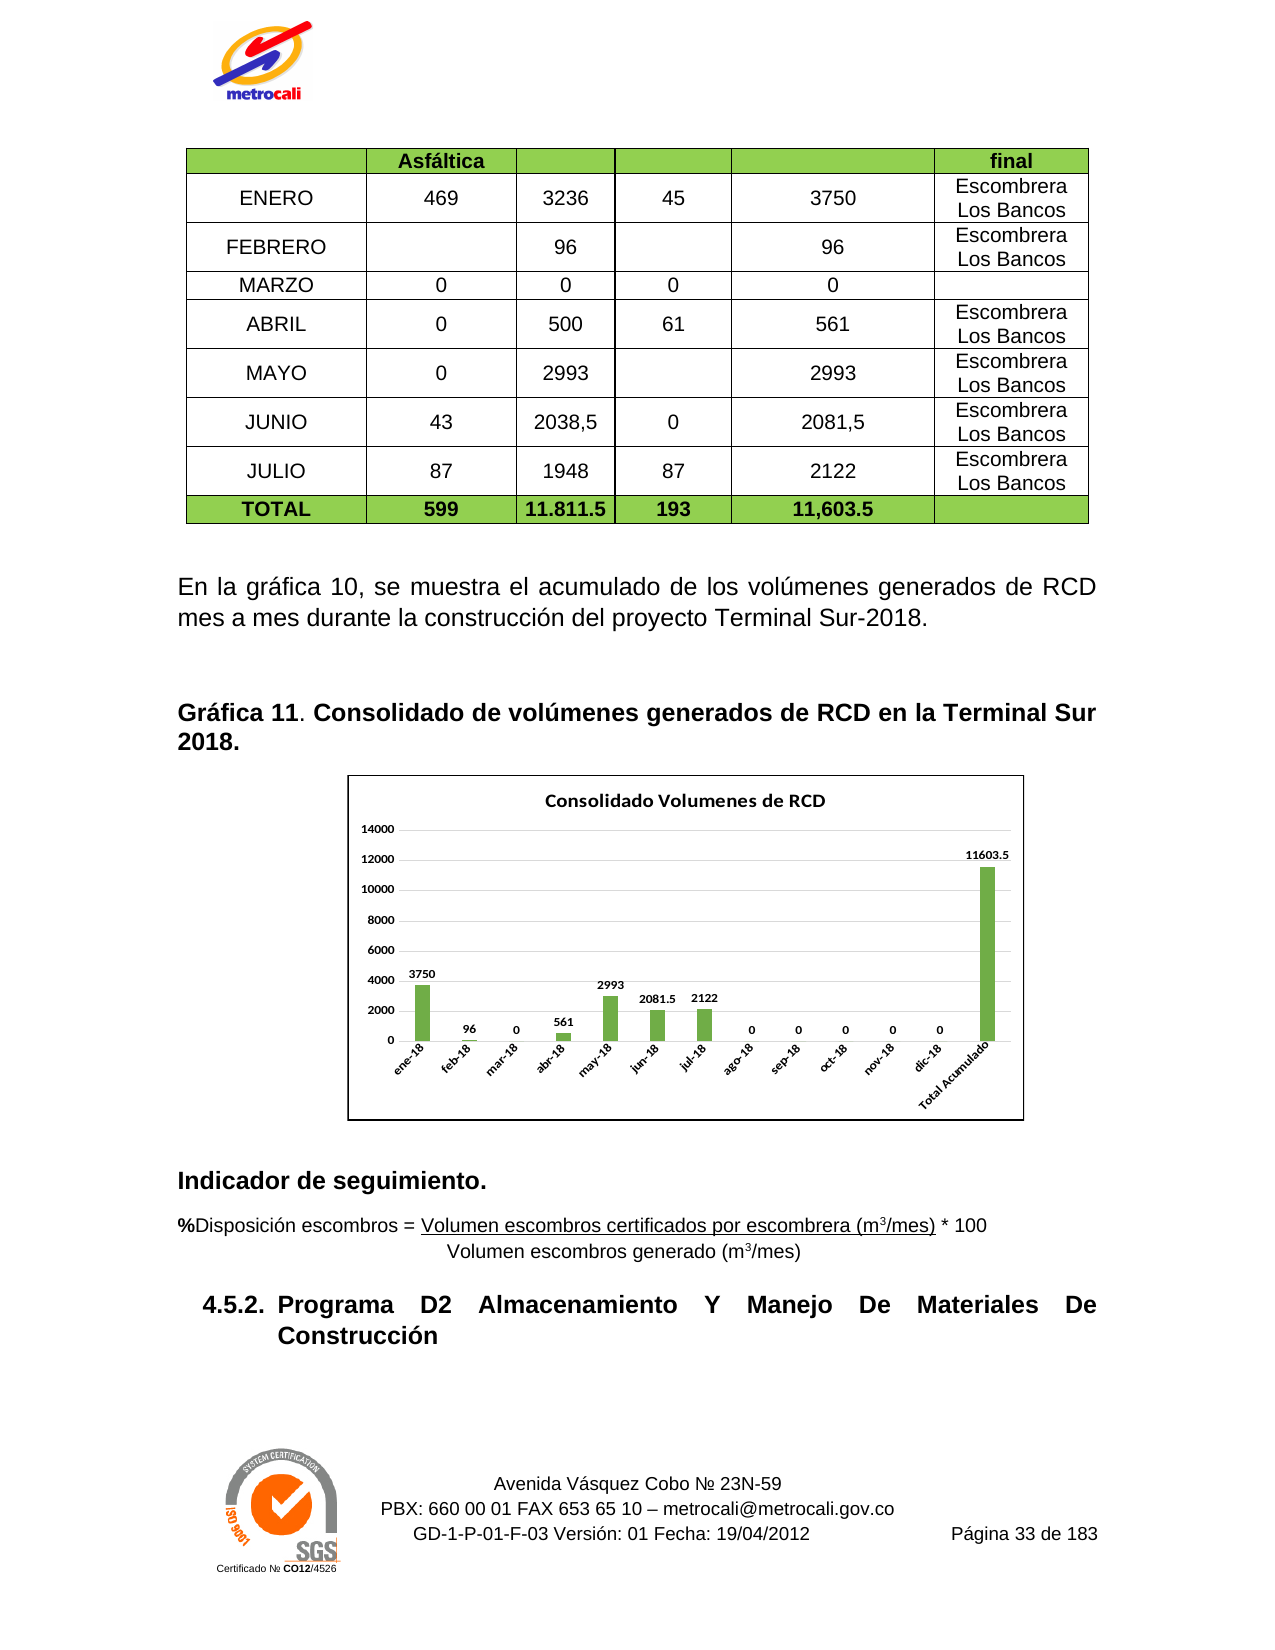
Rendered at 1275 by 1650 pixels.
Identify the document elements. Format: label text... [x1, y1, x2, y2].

table_cell Cantidad Total [732, 149, 934, 173]
table_cell Escombrera Los Bancos [935, 300, 1088, 348]
table_cell [616, 349, 731, 397]
table_cell 87 [616, 447, 731, 494]
table_cell 61 [616, 300, 731, 348]
table_cell 3750 [732, 174, 934, 222]
table_cell 11.811.5 [517, 496, 614, 523]
table_cell Tierra [517, 149, 614, 173]
table_cell Mes [187, 149, 366, 173]
table_cell Carpeta Asfáltica [367, 149, 516, 173]
table_cell 0 [367, 272, 516, 299]
table_cell 0 [732, 272, 934, 299]
picture [213, 21, 314, 101]
table_cell Escombrera Los Bancos [935, 223, 1088, 271]
table_cell 43 [367, 398, 516, 446]
table_cell 96 [732, 223, 934, 271]
table_cell [935, 272, 1088, 299]
table_cell JUNIO [187, 398, 366, 446]
table_cell 3236 [517, 174, 614, 222]
text Volumen escombros generado (m3/mes) [177, 1240, 1098, 1263]
table_cell 469 [367, 174, 516, 222]
table_cell 0 [616, 398, 731, 446]
table_cell Escombro [616, 149, 731, 173]
table_cell 0 [367, 349, 516, 397]
table_cell 45 [616, 174, 731, 222]
table_cell TOTAL [187, 496, 366, 523]
table_cell 87 [367, 447, 516, 494]
table_cell 599 [367, 496, 516, 523]
table_cell ENERO [187, 174, 366, 222]
table_cell 0 [616, 272, 731, 299]
table_cell 2038,5 [517, 398, 614, 446]
table_cell MARZO [187, 272, 366, 299]
table_cell 193 [616, 496, 731, 523]
table_cell 1948 [517, 447, 614, 494]
text %Disposición escombros = Volumen escombros certificados por escombrera (m3/mes) * 100 [177, 1214, 1098, 1237]
table_cell 2993 [732, 349, 934, 397]
table_cell 11,603.5 [732, 496, 934, 523]
table_cell ABRIL [187, 300, 366, 348]
table_cell FEBRERO [187, 223, 366, 271]
table_cell Escombrera Los Bancos [935, 349, 1088, 397]
table_cell 96 [517, 223, 614, 271]
text Indicador de seguimiento. [177, 1166, 1098, 1195]
table_cell 2993 [517, 349, 614, 397]
text Gráfica 11. Consolidado de volúmenes generados de RCD en la Terminal Sur 2018. [177, 698, 1098, 756]
text En la gráfica 10, se muestra el acumulado de los volúmenes generados de RCD mes a mes durante la construcción del proyecto Terminal Sur-2018. [177, 572, 1098, 631]
table_cell Escombrera Los Bancos [935, 447, 1088, 494]
table_cell MAYO [187, 349, 366, 397]
table_cell 0 [517, 272, 614, 299]
table_cell Escombrera Los Bancos [935, 174, 1088, 222]
table_cell Escombrera Los Bancos [935, 398, 1088, 446]
picture [225, 1448, 340, 1561]
table_cell [367, 223, 516, 271]
table_cell 2122 [732, 447, 934, 494]
table_cell 2081,5 [732, 398, 934, 446]
table_cell 561 [732, 300, 934, 348]
table_cell Disposición final [935, 149, 1088, 173]
table_cell 0 [367, 300, 516, 348]
table_cell [935, 496, 1088, 523]
table_cell 500 [517, 300, 614, 348]
table_cell [616, 223, 731, 271]
subtitle Programa D2 Almacenamiento Y Manejo De Materiales De Construcción [202, 1289, 1098, 1349]
table_cell JULIO [187, 447, 366, 494]
